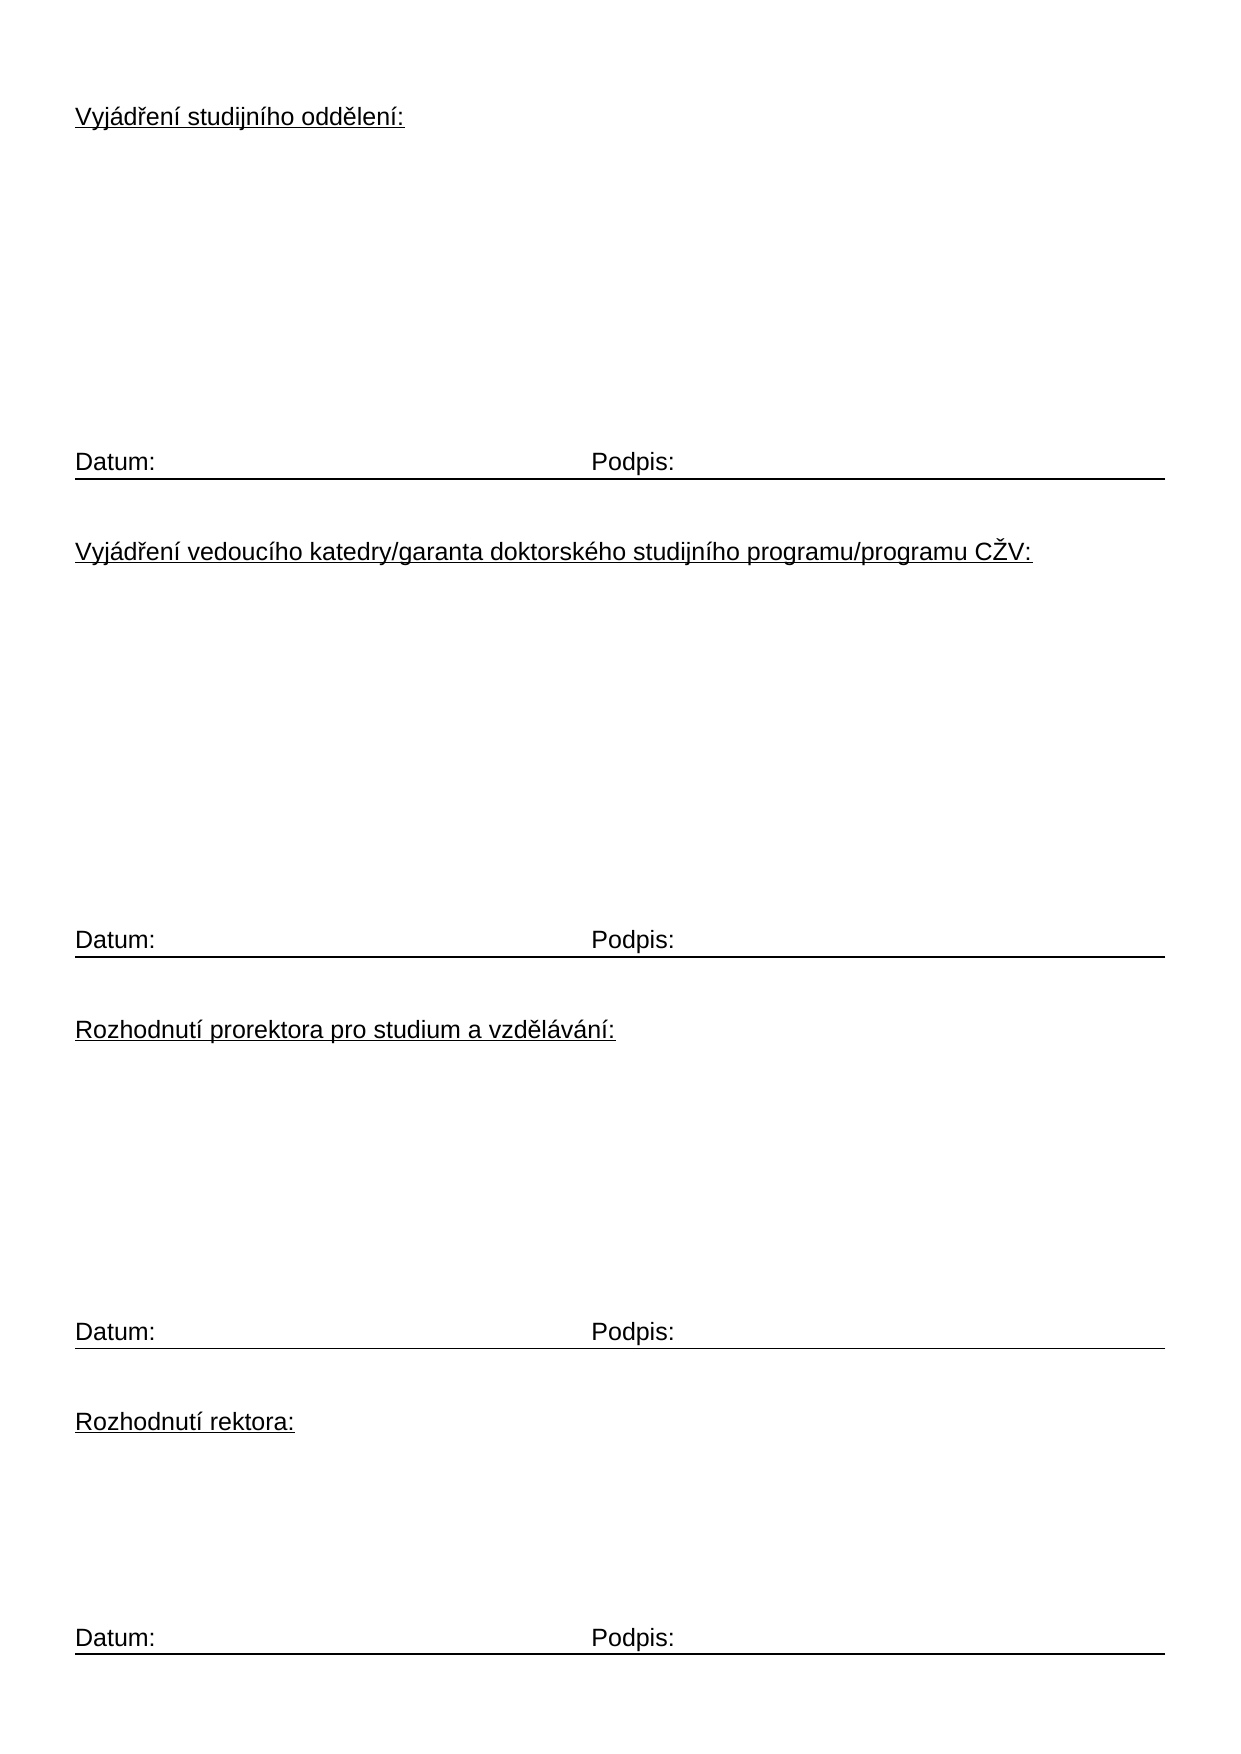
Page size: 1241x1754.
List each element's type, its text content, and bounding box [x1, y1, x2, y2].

text Vyjádření vedoucího katedry/garanta doktorského studijního programu/programu CŽV: [75, 537, 1165, 566]
text Datum: Podpis: [75, 1622, 1165, 1653]
text Datum: Podpis: [75, 447, 1165, 478]
text Rozhodnutí prorektora pro studium a vzdělávání: [75, 1015, 1165, 1044]
text Vyjádření studijního oddělení: [75, 102, 1165, 131]
text Rozhodnutí rektora: [75, 1407, 1165, 1436]
text Datum: Podpis: [75, 1317, 1165, 1348]
text Datum: Podpis: [75, 925, 1165, 956]
